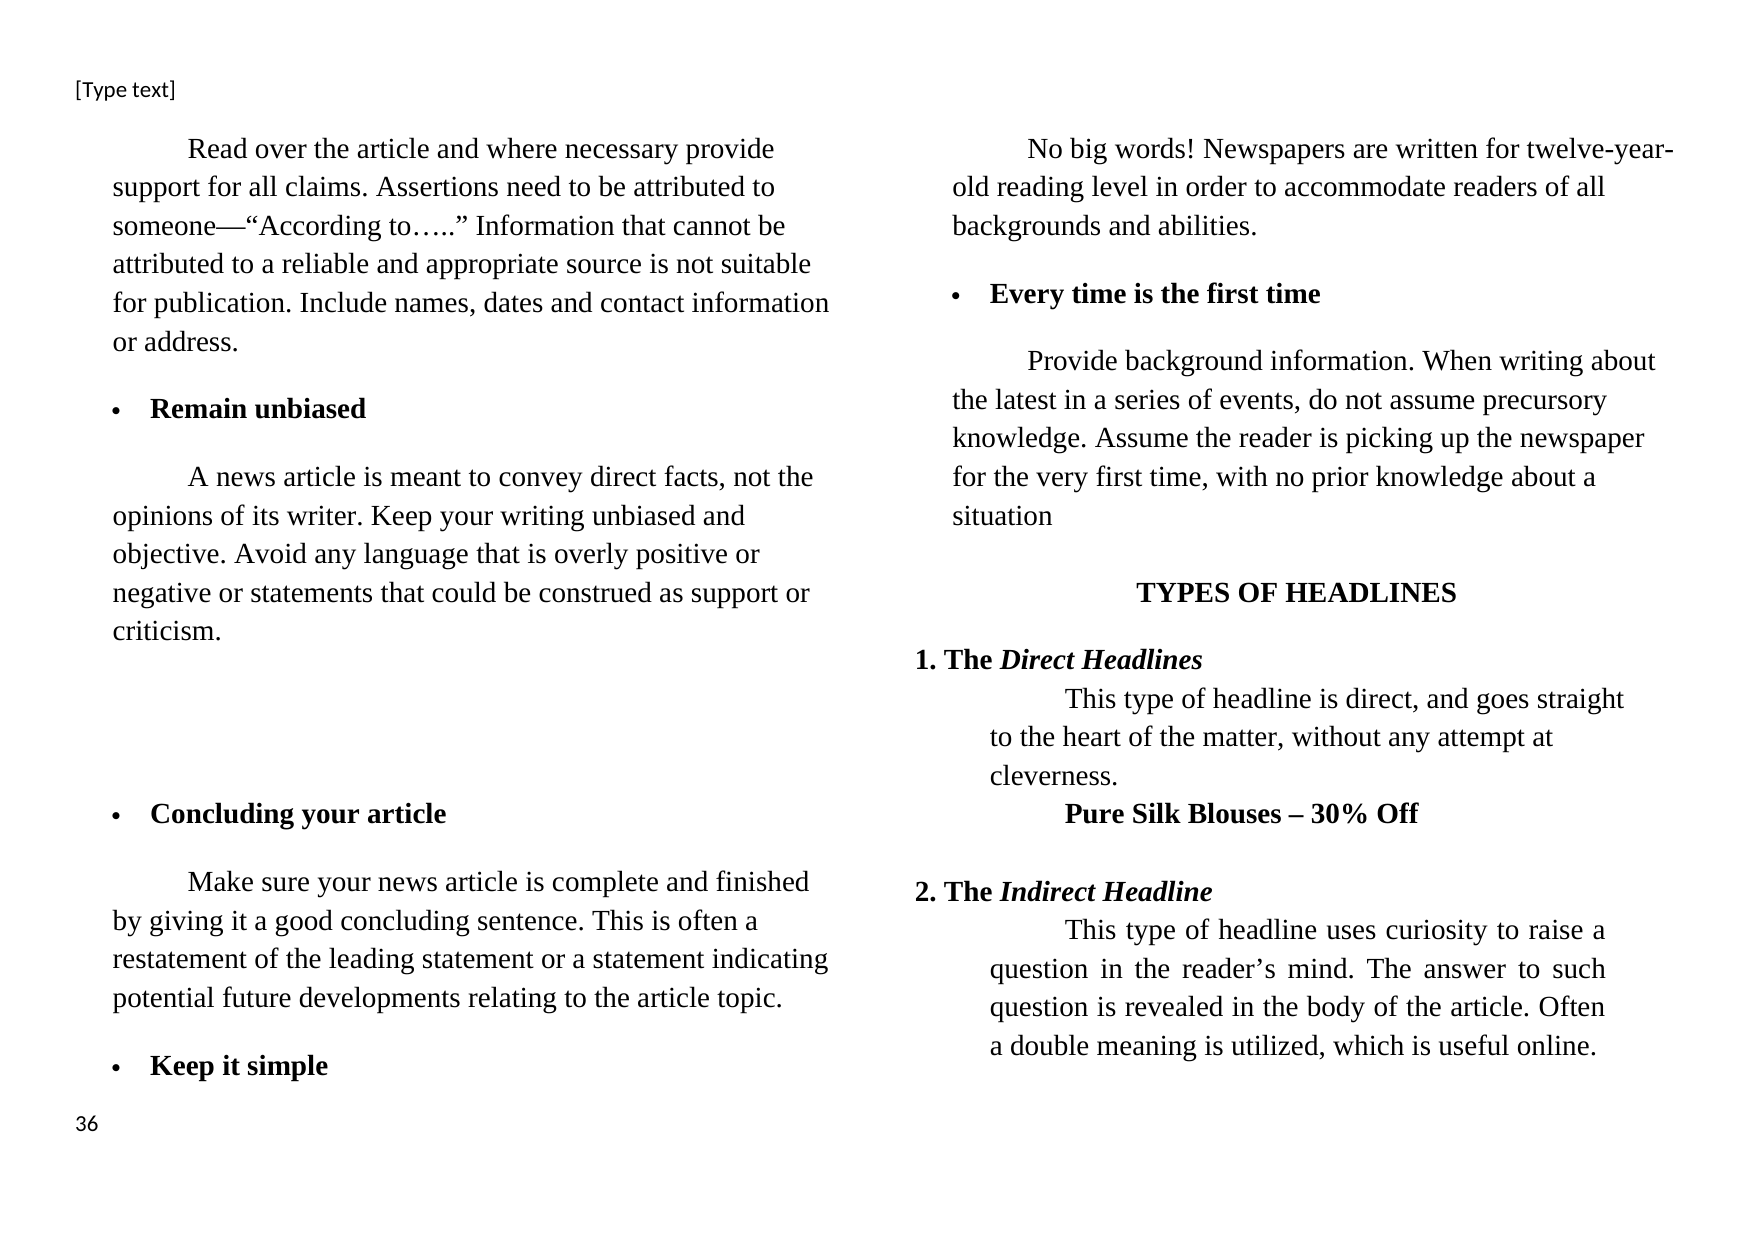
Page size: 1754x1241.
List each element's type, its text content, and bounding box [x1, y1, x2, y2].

list Remain unbiased [112, 391, 839, 425]
text Provide background information. When writing about the latest in a series of events, do not assume precursory knowledge. Assume the reader is picking up the newspaper for the very first time, with no prior knowledge about a situation [952, 343, 1679, 531]
text Pure Silk Blouses – 30% Off [1064, 797, 1679, 830]
text 2. The Indirect Headline [914, 874, 1679, 907]
list Concluding your article [112, 797, 839, 830]
text TYPES OF HEADLINES [914, 575, 1679, 608]
list Every time is the first time [952, 276, 1679, 309]
text No big words! Newspapers are written for twelve-year-old reading level in order to accommodate readers of all backgrounds and abilities. [952, 131, 1679, 242]
text This type of headline is direct, and goes straight to the heart of the matter, without any attempt at cleverness. [989, 681, 1627, 792]
text This type of headline uses curiosity to raise a question in the reader’s mind. The answer to such question is revealed in the body of the article. Often a double meaning is utilized, which is useful online. [989, 912, 1606, 1061]
text A news article is meant to convey direct facts, not the opinions of its writer. Keep your writing unbiased and objective. Avoid any language that is overly positive or negative or statements that could be construed as support or criticism. [112, 459, 839, 647]
text 1. The Direct Headlines [914, 642, 1679, 676]
text Make sure your news article is complete and finished by giving it a good concluding sentence. This is often a restatement of the leading statement or a statement indicating potential future developments relating to the article topic. [112, 864, 839, 1013]
text Read over the article and where necessary provide support for all claims. Assertions need to be attributed to someone—“According to…..” Information that cannot be attributed to a reliable and appropriate source is not suitable for publication. Include names, dates and contact information or address. [112, 131, 839, 357]
list Keep it simple [112, 1048, 839, 1081]
